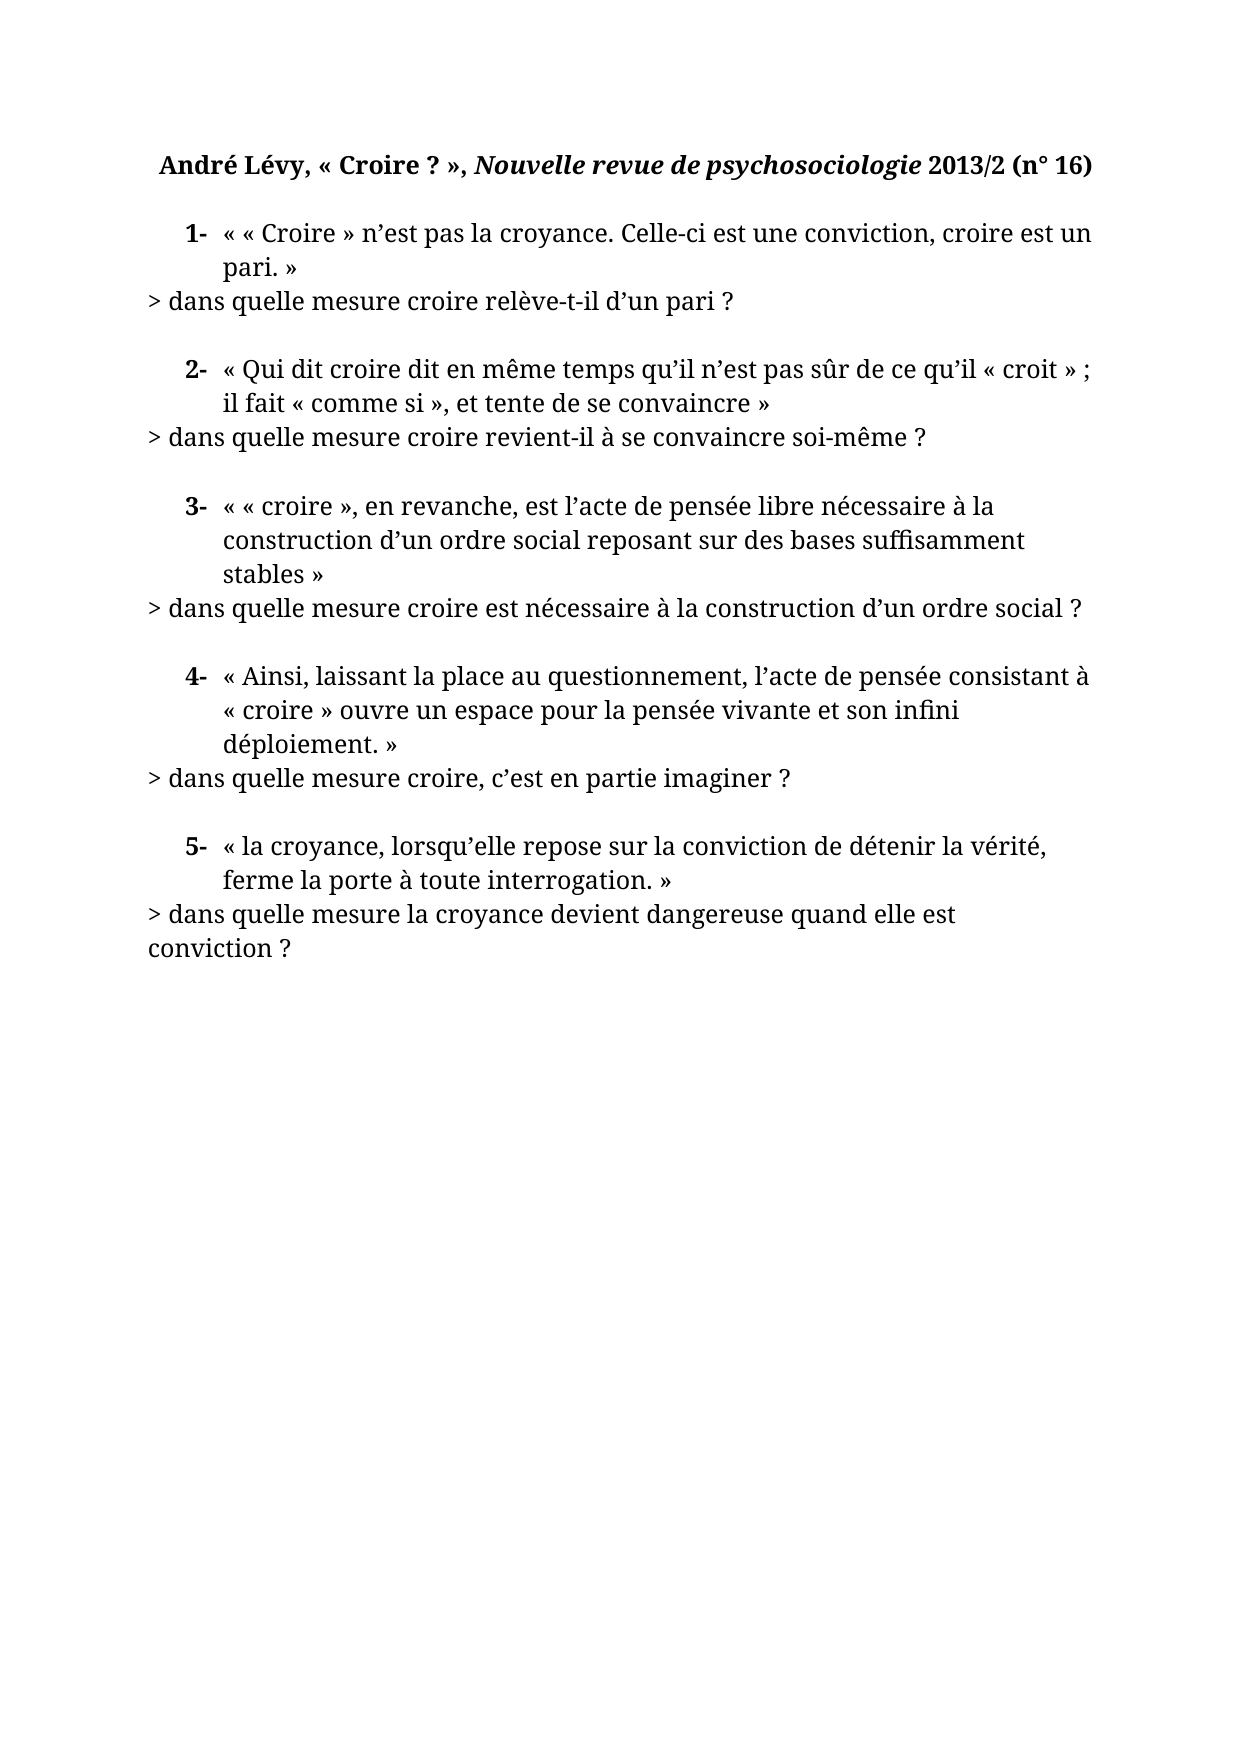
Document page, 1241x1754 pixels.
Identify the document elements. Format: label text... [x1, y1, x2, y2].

list « « Croire » n’est pas la croyance. Celle-ci est une conviction, croire est un pari. » [185, 216, 1093, 284]
text > dans quelle mesure croire est nécessaire à la construction d’un ordre social ? [148, 590, 1093, 624]
text > dans quelle mesure croire revient-il à se convaincre soi-même ? [148, 420, 1093, 454]
list « Qui dit croire dit en même temps qu’il n’est pas sûr de ce qu’il « croit » ; il fait « comme si », et tente de se convaincre » [185, 352, 1093, 420]
text > dans quelle mesure la croyance devient dangereuse quand elle est conviction ? [148, 897, 1093, 965]
list « la croyance, lorsqu’elle repose sur la conviction de détenir la vérité, ferme la porte à toute interrogation. » [185, 829, 1093, 897]
text André Lévy, « Croire ? », Nouvelle revue de psychosociologie 2013/2 (n° 16) [148, 148, 1093, 182]
list « Ainsi, laissant la place au questionnement, l’acte de pensée consistant à « croire » ouvre un espace pour la pensée vivante et son infini déploiement. » [185, 658, 1093, 761]
text > dans quelle mesure croire, c’est en partie imaginer ? [148, 761, 1093, 795]
text > dans quelle mesure croire relève-t-il d’un pari ? [148, 284, 1093, 318]
list « « croire », en revanche, est l’acte de pensée libre nécessaire à la construction d’un ordre social reposant sur des bases suffisamment stables » [185, 488, 1093, 590]
